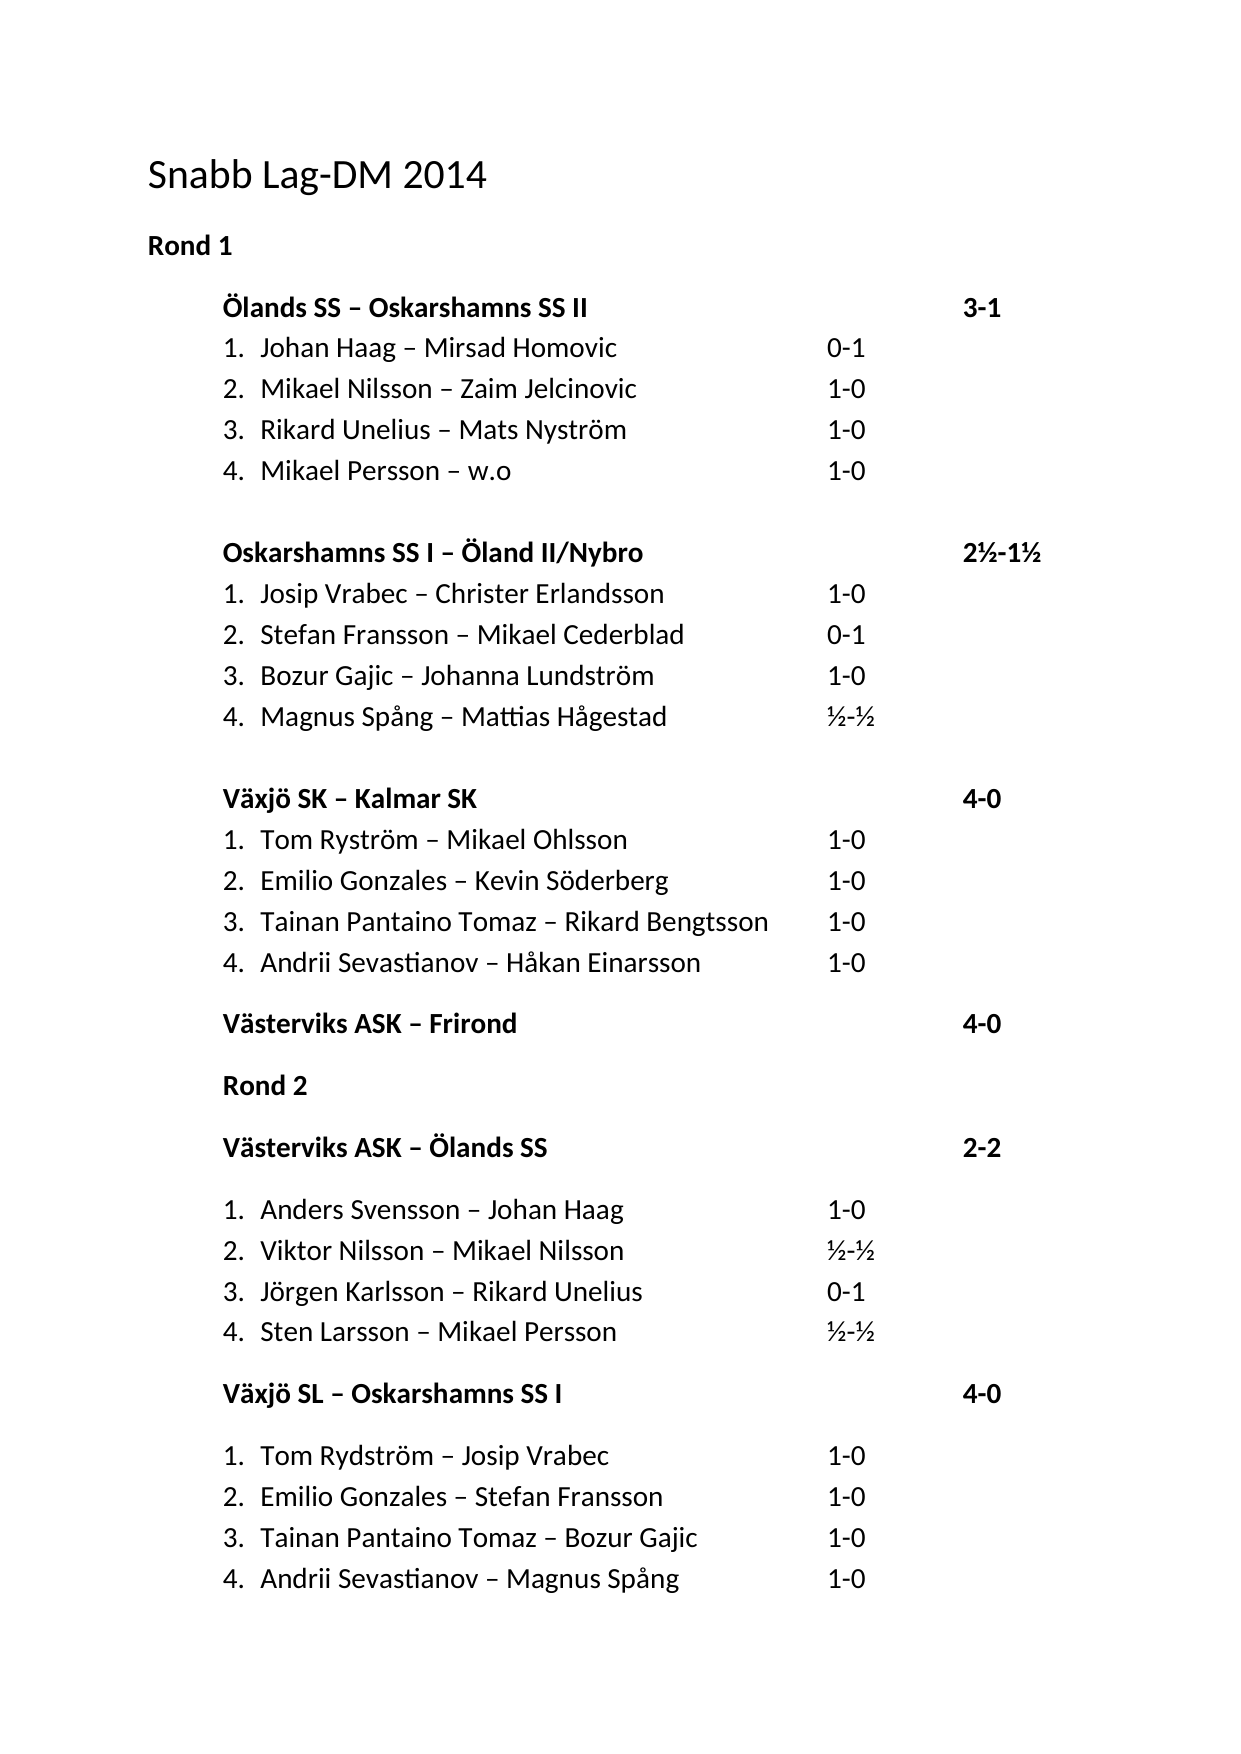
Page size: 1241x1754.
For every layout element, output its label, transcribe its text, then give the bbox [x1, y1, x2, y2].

list Tom Rydström – Josip Vrabec 1-0 [223, 1437, 1093, 1473]
text Västerviks ASK – Frirond 4-0 [223, 1005, 1093, 1041]
list Bozur Gajic – Johanna Lundström 1-0 [223, 657, 1093, 693]
list Jörgen Karlsson – Rikard Unelius 0-1 [223, 1273, 1093, 1308]
list Josip Vrabec – Christer Erlandsson 1-0 [223, 575, 1093, 611]
list Sten Larsson – Mikael Persson ½-½ [223, 1313, 1093, 1349]
list Anders Svensson – Johan Haag 1-0 [223, 1191, 1093, 1226]
list Växjö SK – Kalmar SK 4-0 [223, 780, 1093, 816]
list Tainan Pantaino Tomaz – Bozur Gajic 1-0 [223, 1519, 1093, 1554]
list Magnus Spång – Mattias Hågestad ½-½ [223, 698, 1093, 734]
list Johan Haag – Mirsad Homovic 0-1 [223, 329, 1093, 365]
list Viktor Nilsson – Mikael Nilsson ½-½ [223, 1232, 1093, 1267]
list Ölands SS – Oskarshamns SS II 3-1 [223, 289, 1093, 324]
list Oskarshamns SS I – Öland II/Nybro 2½-1½ [223, 534, 1093, 570]
list Emilio Gonzales – Stefan Fransson 1-0 [223, 1478, 1093, 1514]
text Snabb Lag-DM 2014 [148, 148, 1093, 198]
text Rond 2 [223, 1067, 1093, 1103]
text Rond 1 [148, 227, 1093, 262]
list Andrii Sevastianov – Magnus Spång 1-0 [223, 1560, 1093, 1596]
list Mikael Nilsson – Zaim Jelcinovic 1-0 [223, 371, 1093, 406]
list Tom Ryström – Mikael Ohlsson 1-0 [223, 821, 1093, 856]
list Stefan Fransson – Mikael Cederblad 0-1 [223, 616, 1093, 652]
list Andrii Sevastianov – Håkan Einarsson 1-0 [223, 944, 1093, 979]
text Västerviks ASK – Ölands SS 2-2 [223, 1129, 1093, 1164]
list Mikael Persson – w.o 1-0 [223, 452, 1093, 488]
list Tainan Pantaino Tomaz – Rikard Bengtsson 1-0 [223, 903, 1093, 938]
list Rikard Unelius – Mats Nyström 1-0 [223, 411, 1093, 447]
text Växjö SL – Oskarshamns SS I 4-0 [223, 1375, 1093, 1411]
list Emilio Gonzales – Kevin Söderberg 1-0 [223, 862, 1093, 897]
